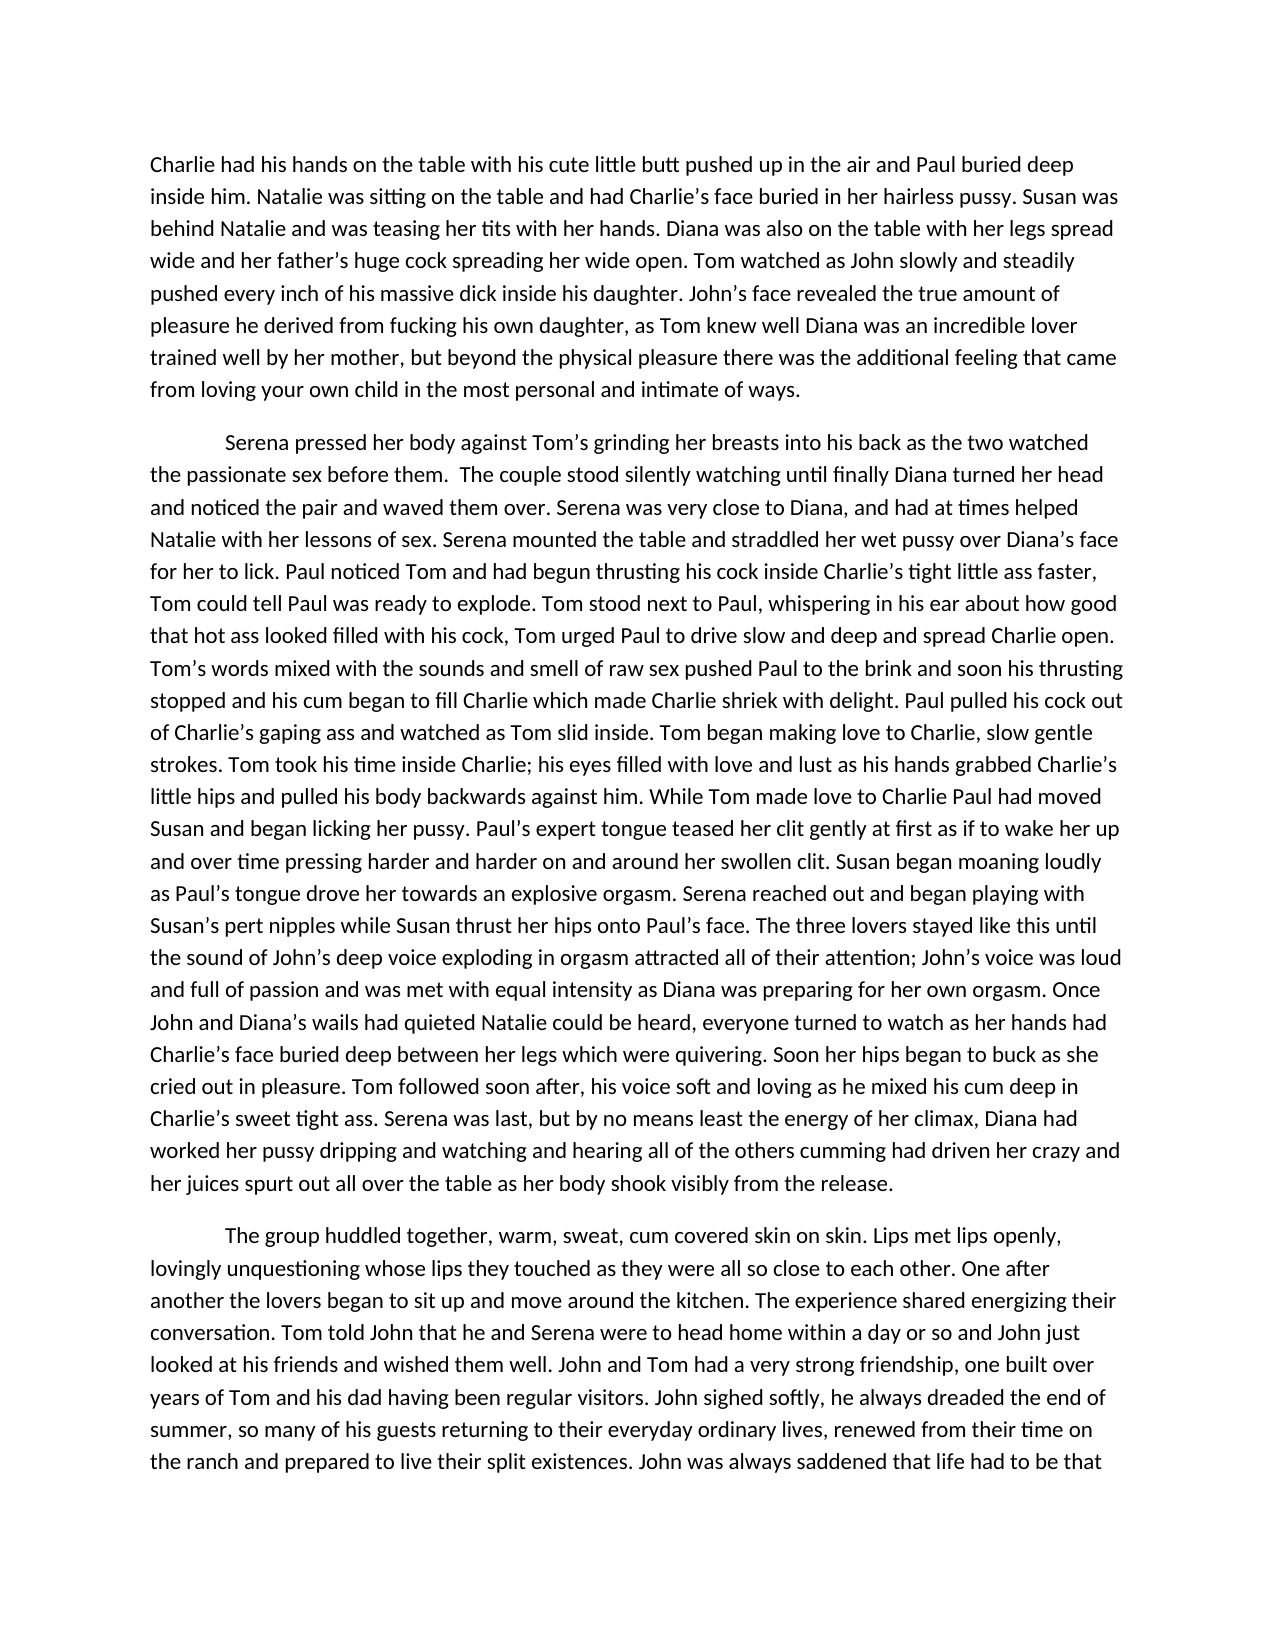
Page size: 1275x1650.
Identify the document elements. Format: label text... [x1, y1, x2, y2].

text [150, 150, 1125, 403]
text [150, 1222, 1125, 1475]
text Serena pressed her body against Tom’s grinding her breasts into his back as the two watched the passionate sex before them. The couple stood silently watching until finally Diana turned her head and noticed the pair and waved them over. Serena was very close to Diana, and had at times helped Natalie with her lessons of sex. Serena mounted the table and straddled her wet pussy over Diana’s face for her to lick. Paul noticed Tom and had begun thrusting his cock inside Charlie’s tight little ass faster, Tom could tell Paul was ready to explode. Tom stood next to Paul, whispering in his ear about how good that hot ass looked filled with his cock, Tom urged Paul to drive slow and deep and spread Charlie open. Tom’s words mixed with the sounds and smell of raw sex pushed Paul to the brink and soon his thrusting stopped and his cum began to fill Charlie which made Charlie shriek with delight. Paul pulled his cock out of Charlie’s gaping ass and watched as Tom slid inside. Tom began making love to Charlie, slow gentle strokes. Tom took his time inside Charlie; his eyes filled with love and lust as his hands grabbed Charlie’s little hips and pulled his body backwards against him. While Tom made love to Charlie Paul had moved Susan and began licking her pussy. Paul’s expert tongue teased her clit gently at first as if to wake her up and over time pressing harder and harder on and around her swollen clit. Susan began moaning loudly as Paul’s tongue drove her towards an explosive orgasm. Serena reached out and began playing with Susan’s pert nipples while Susan thrust her hips onto Paul’s face. The three lovers stayed like this until the sound of John’s deep voice exploding in orgasm attracted all of their attention; John’s voice was loud and full of passion and was met with equal intensity as Diana was preparing for her own orgasm. Once John and Diana’s wails had quieted Natalie could be heard, everyone turned to watch as her hands had Charlie’s face buried deep between her legs which were quivering. Soon her hips began to buck as she cried out in pleasure. Tom followed soon after, his voice soft and loving as he mixed his cum deep in Charlie’s sweet tight ass. Serena was last, but by no means least the energy of her climax, Diana had worked her pussy dripping and watching and hearing all of the others cumming had driven her crazy and her juices spurt out all over the table as her body shook visibly from the release. [150, 428, 1125, 1197]
